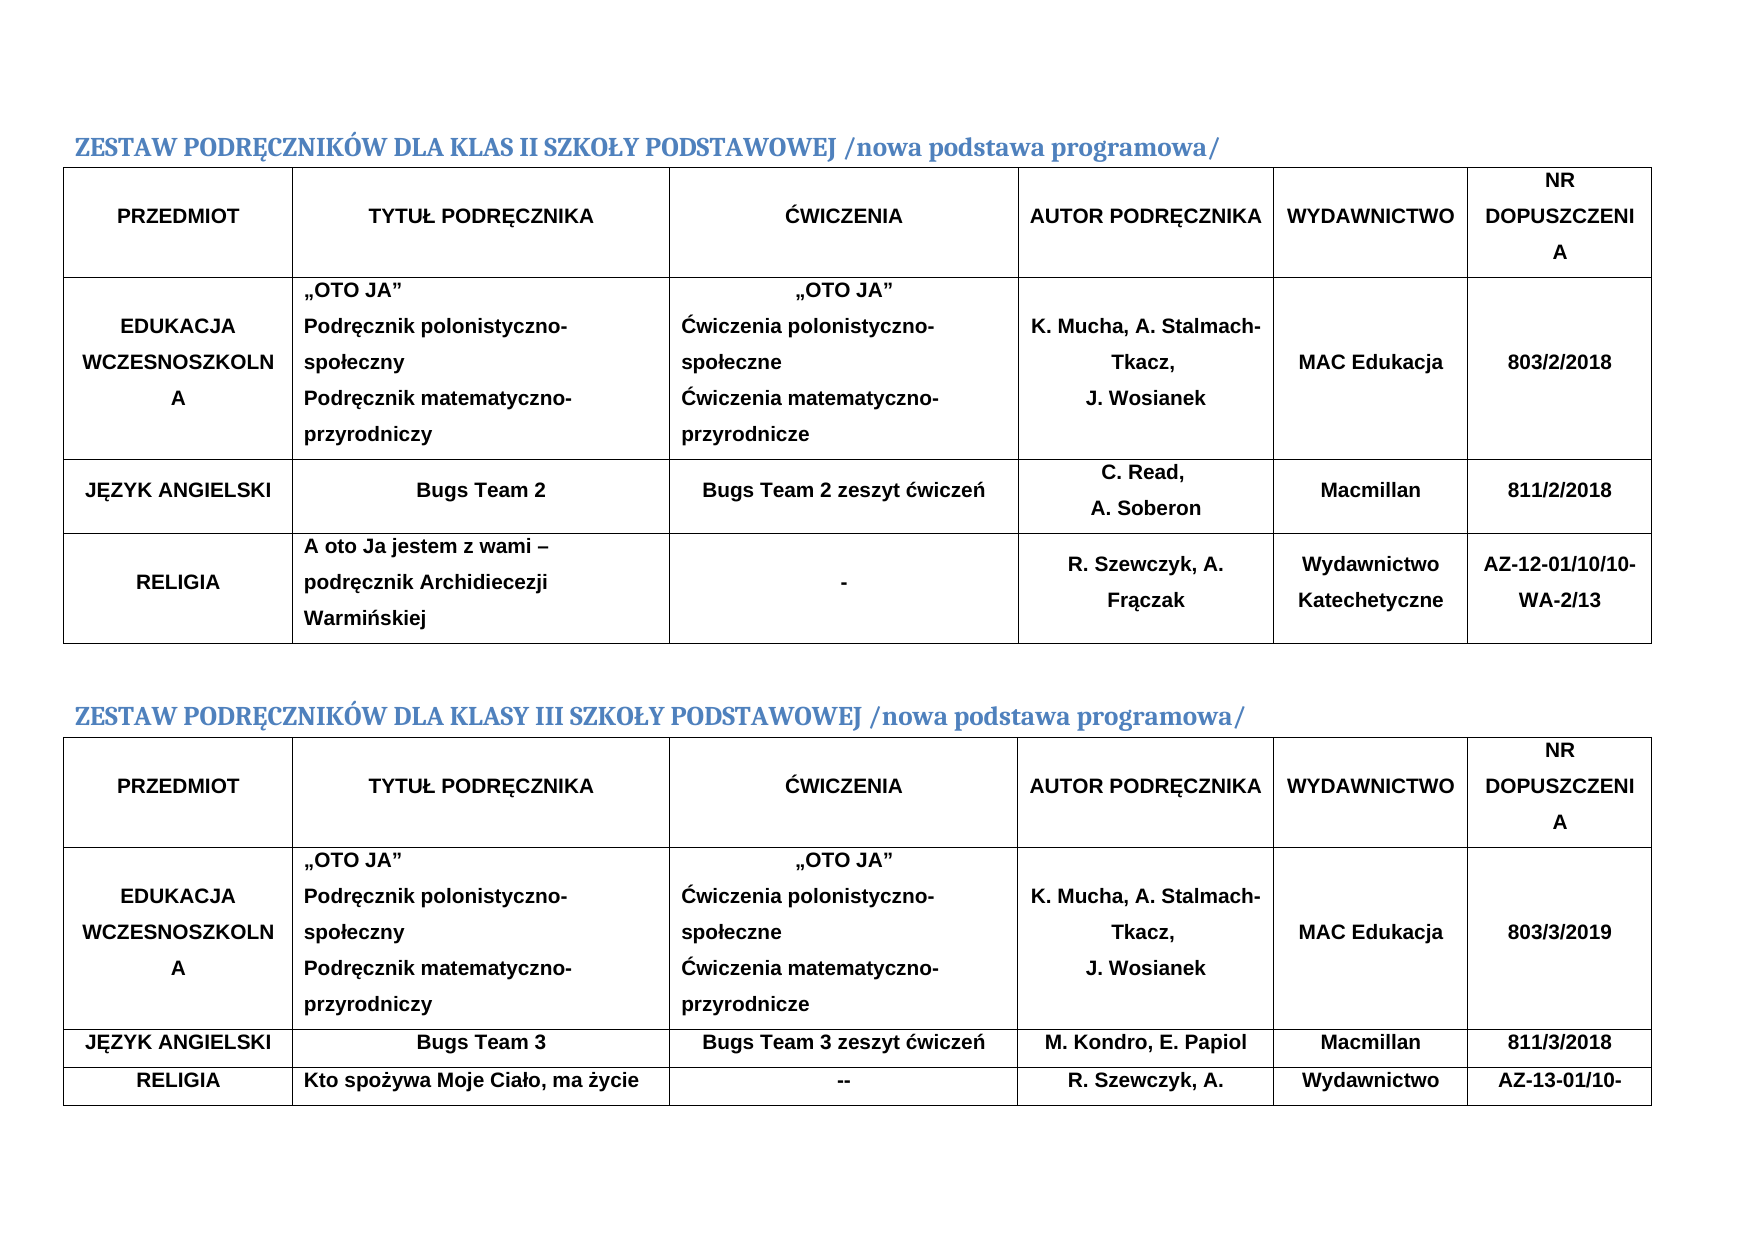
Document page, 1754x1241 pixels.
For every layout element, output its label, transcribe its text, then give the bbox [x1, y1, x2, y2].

table_cell Bugs Team 2 [293, 460, 669, 533]
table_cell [293, 1068, 669, 1105]
table_cell „OTO JA” Ćwiczenia polonistyczno-społeczne Ćwiczenia matematyczno-przyrodnicze [670, 278, 1018, 459]
table_cell A oto Ja jestem z wami – podręcznik Archidiecezji Warmińskiej [293, 534, 669, 643]
table_cell AZ-12-01/10/10-WA-2/13 [1468, 534, 1651, 643]
table_cell Bugs Team 3 [293, 1030, 669, 1067]
subtitle ZESTAW PODRĘCZNIKÓW DLA KLAS II SZKOŁY PODSTAWOWEJ /nowa podstawa programowa/ [75, 132, 1679, 163]
table_cell Wydawnictwo Katechetyczne [1274, 534, 1467, 643]
table_cell -- [670, 1068, 1017, 1105]
table_cell Bugs Team 3 zeszyt ćwiczeń [670, 1030, 1017, 1067]
table_cell 803/3/2019 [1468, 848, 1651, 1029]
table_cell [1274, 1068, 1467, 1105]
table_cell „OTO JA” Podręcznik polonistyczno-społeczny Podręcznik matematyczno-przyrodniczy [293, 848, 669, 1029]
table_header WYDAWNICTWO [1274, 738, 1467, 847]
table_header ĆWICZENIA [670, 738, 1017, 847]
table_cell RELIGIA [64, 534, 292, 643]
table_cell Macmillan [1274, 1030, 1467, 1067]
table_cell K. Mucha, A. Stalmach-Tkacz, J. Wosianek [1018, 848, 1273, 1029]
table_header NR DOPUSZCZENIA [1468, 168, 1651, 277]
table_cell AZ-13-01/10-WA-2/14 [1468, 1068, 1651, 1105]
table_header AUTOR PODRĘCZNIKA [1018, 738, 1273, 847]
table_cell MAC Edukacja [1274, 278, 1467, 459]
table_cell JĘZYK ANGIELSKI [64, 460, 292, 533]
table_cell Bugs Team 2 zeszyt ćwiczeń [670, 460, 1018, 533]
table_header PRZEDMIOT [64, 168, 292, 277]
table_cell K. Mucha, A. Stalmach-Tkacz, J. Wosianek [1019, 278, 1273, 459]
table_header TYTUŁ PODRĘCZNIKA [293, 738, 669, 847]
subtitle ZESTAW PODRĘCZNIKÓW DLA KLASY III SZKOŁY PODSTAWOWEJ /nowa podstawa programowa/ [75, 701, 1679, 732]
table_cell 811/2/2018 [1468, 460, 1651, 533]
table_cell EDUKACJA WCZESNOSZKOLNA [64, 278, 292, 459]
table_cell 803/2/2018 [1468, 278, 1651, 459]
table_cell „OTO JA” Ćwiczenia polonistyczno-społeczne Ćwiczenia matematyczno-przyrodnicze [670, 848, 1017, 1029]
table_cell R. Szewczyk, A. Frączak [1019, 534, 1273, 643]
table_header ĆWICZENIA [670, 168, 1018, 277]
table_header PRZEDMIOT [64, 738, 292, 847]
table_cell - [670, 534, 1018, 643]
table_header NR DOPUSZCZENIA [1468, 738, 1651, 847]
table_cell 811/3/2018 [1468, 1030, 1651, 1067]
table_cell C. Read, A. Soberon [1019, 460, 1273, 533]
table_header AUTOR PODRĘCZNIKA [1019, 168, 1273, 277]
table_header WYDAWNICTWO [1274, 168, 1467, 277]
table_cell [1018, 1068, 1273, 1105]
table_cell RELIGIA [64, 1068, 292, 1105]
table_header TYTUŁ PODRĘCZNIKA [293, 168, 669, 277]
table_cell JĘZYK ANGIELSKI [64, 1030, 292, 1067]
table_cell MAC Edukacja [1274, 848, 1467, 1029]
table_cell Macmillan [1274, 460, 1467, 533]
table_cell M. Kondro, E. Papiol [1018, 1030, 1273, 1067]
table_cell „OTO JA” Podręcznik polonistyczno-społeczny Podręcznik matematyczno-przyrodniczy [293, 278, 669, 459]
table_cell EDUKACJA WCZESNOSZKOLNA [64, 848, 292, 1029]
